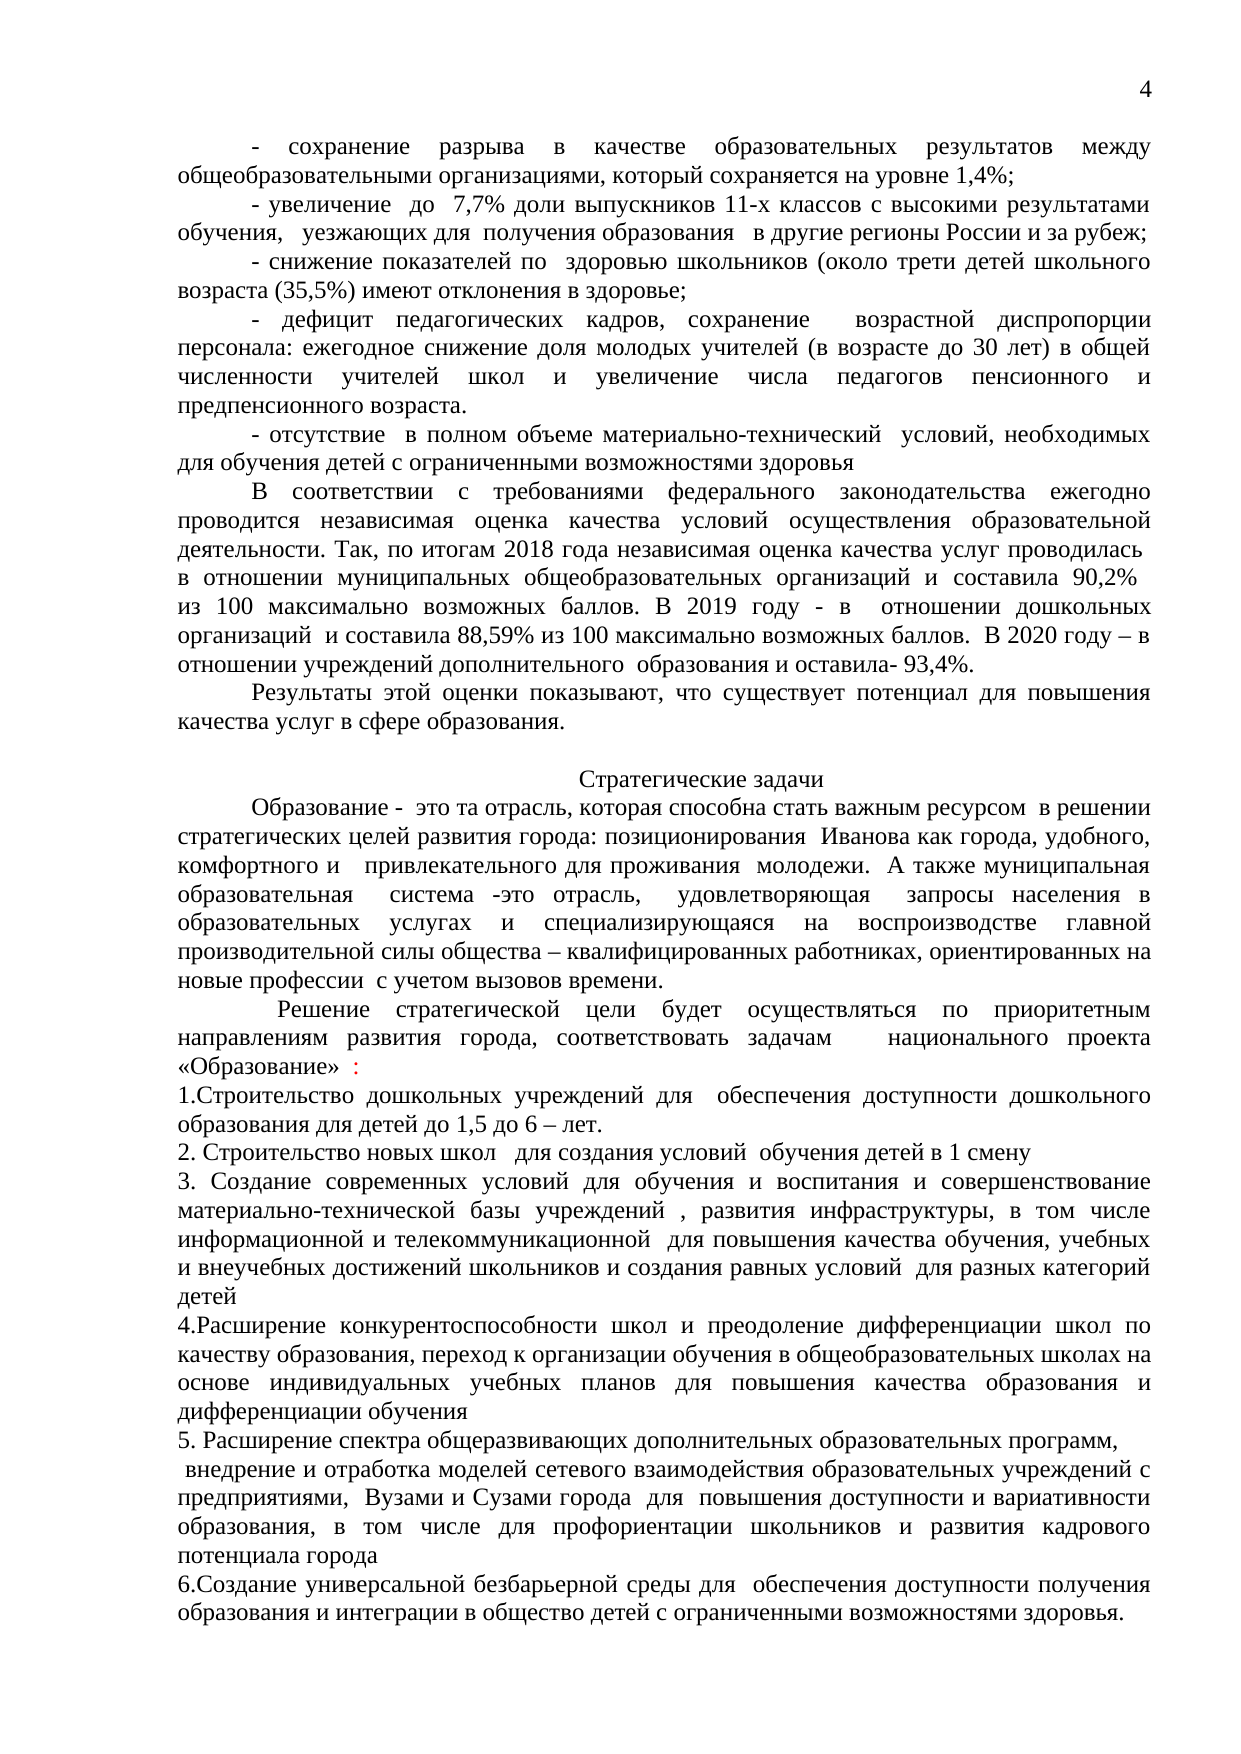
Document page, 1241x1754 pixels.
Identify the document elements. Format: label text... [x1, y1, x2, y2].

text 4.Расширение конкурентоспособности школ и преодоление дифференциации школ по качеству образования, переход к организации обучения в общеобразовательных школах на основе индивидуальных учебных планов для повышения качества образования и дифференциации обучения [177, 1310, 1152, 1425]
text - сохранение разрыва в качестве образовательных результатов между общеобразовательными организациями, который сохраняется на уровне 1,4%; [177, 131, 1152, 189]
text Решение стратегической цели будет осуществляться по приоритетным направлениям развития города, соответствовать задачам национального проекта «Образование» : [177, 994, 1152, 1080]
text - снижение показателей по здоровью школьников (около трети детей школьного возраста (35,5%) имеют отклонения в здоровье; [177, 246, 1152, 304]
text Образование - это та отрасль, которая способна стать важным ресурсом в решении стратегических целей развития города: позиционирования Иванова как города, удобного, комфортного и привлекательного для проживания молодежи. А также муниципальная образовательная система -это отрасль, удовлетворяющая запросы населения в образовательных услугах и специализирующаяся на воспроизводстве главной производительной силы общества – квалифицированных работниках, ориентированных на новые профессии с учетом вызовов времени. [177, 792, 1152, 994]
text внедрение и отработка моделей сетевого взаимодействия образовательных учреждений с предприятиями, Вузами и Сузами города для повышения доступности и вариативности образования, в том числе для профориентации школьников и развития кадрового потенциала города [177, 1454, 1152, 1569]
text В соответствии с требованиями федерального законодательства ежегодно проводится независимая оценка качества условий осуществления образовательной деятельности. Так, по итогам 2018 года независимая оценка качества услуг проводилась в отношении муниципальных общеобразовательных организаций и составила 90,2% из 100 максимально возможных баллов. В 2019 году - в отношении дошкольных организаций и составила 88,59% из 100 максимально возможных баллов. В 2020 году – в отношении учреждений дополнительного образования и оставила- 93,4%. [177, 476, 1152, 677]
text - отсутствие в полном объеме материально-технический условий, необходимых для обучения детей с ограниченными возможностями здоровья [177, 419, 1152, 476]
text Стратегические задачи [177, 764, 1152, 792]
text 6.Создание универсальной безбарьерной среды для обеспечения доступности получения образования и интеграции в общество детей с ограниченными возможностями здоровья. [177, 1569, 1152, 1626]
text Результаты этой оценки показывают, что существует потенциал для повышения качества услуг в сфере образования. [177, 677, 1152, 735]
text - увеличение до 7,7% доли выпускников 11-х классов с высокими результатами обучения, уезжающих для получения образования в другие регионы России и за рубеж; [177, 189, 1152, 246]
text - дефицит педагогических кадров, сохранение возрастной диспропорции персонала: ежегодное снижение доля молодых учителей (в возрасте до 30 лет) в общей численности учителей школ и увеличение числа педагогов пенсионного и предпенсионного возраста. [177, 304, 1152, 419]
text 5. Расширение спектра общеразвивающих дополнительных образовательных программ, [177, 1425, 1152, 1454]
text 1.Строительство дошкольных учреждений для обеспечения доступности дошкольного образования для детей до 1,5 до 6 – лет. [177, 1080, 1152, 1137]
text 2. Строительство новых школ для создания условий обучения детей в 1 смену [177, 1137, 1152, 1166]
text 3. Создание современных условий для обучения и воспитания и совершенствование материально-технической базы учреждений , развития инфраструктуры, в том числе информационной и телекоммуникационной для повышения качества обучения, учебных и внеучебных достижений школьников и создания равных условий для разных категорий детей [177, 1166, 1152, 1310]
